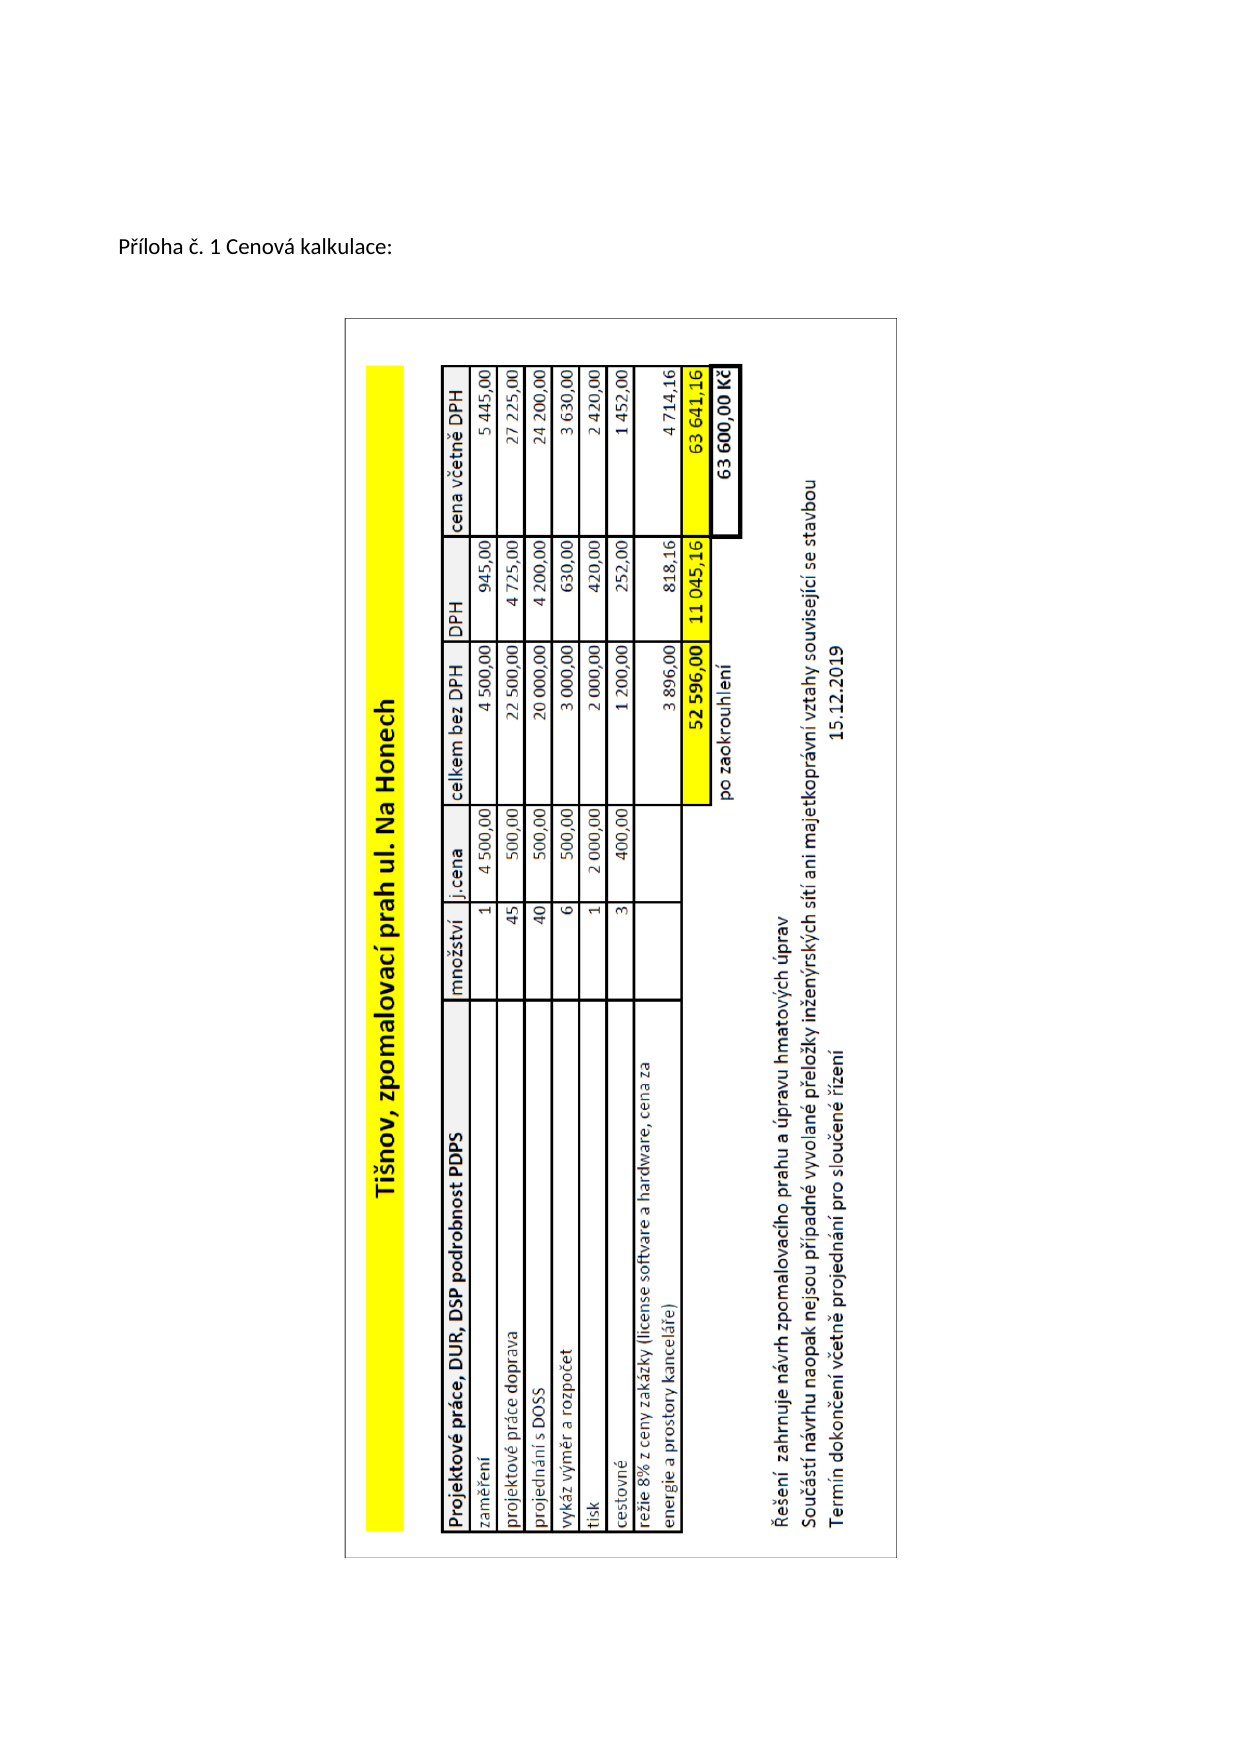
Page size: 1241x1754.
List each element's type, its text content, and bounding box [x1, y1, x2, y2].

title Příloha č. 1 Cenová kalkulace: [118, 232, 1122, 260]
picture [345, 319, 896, 1557]
